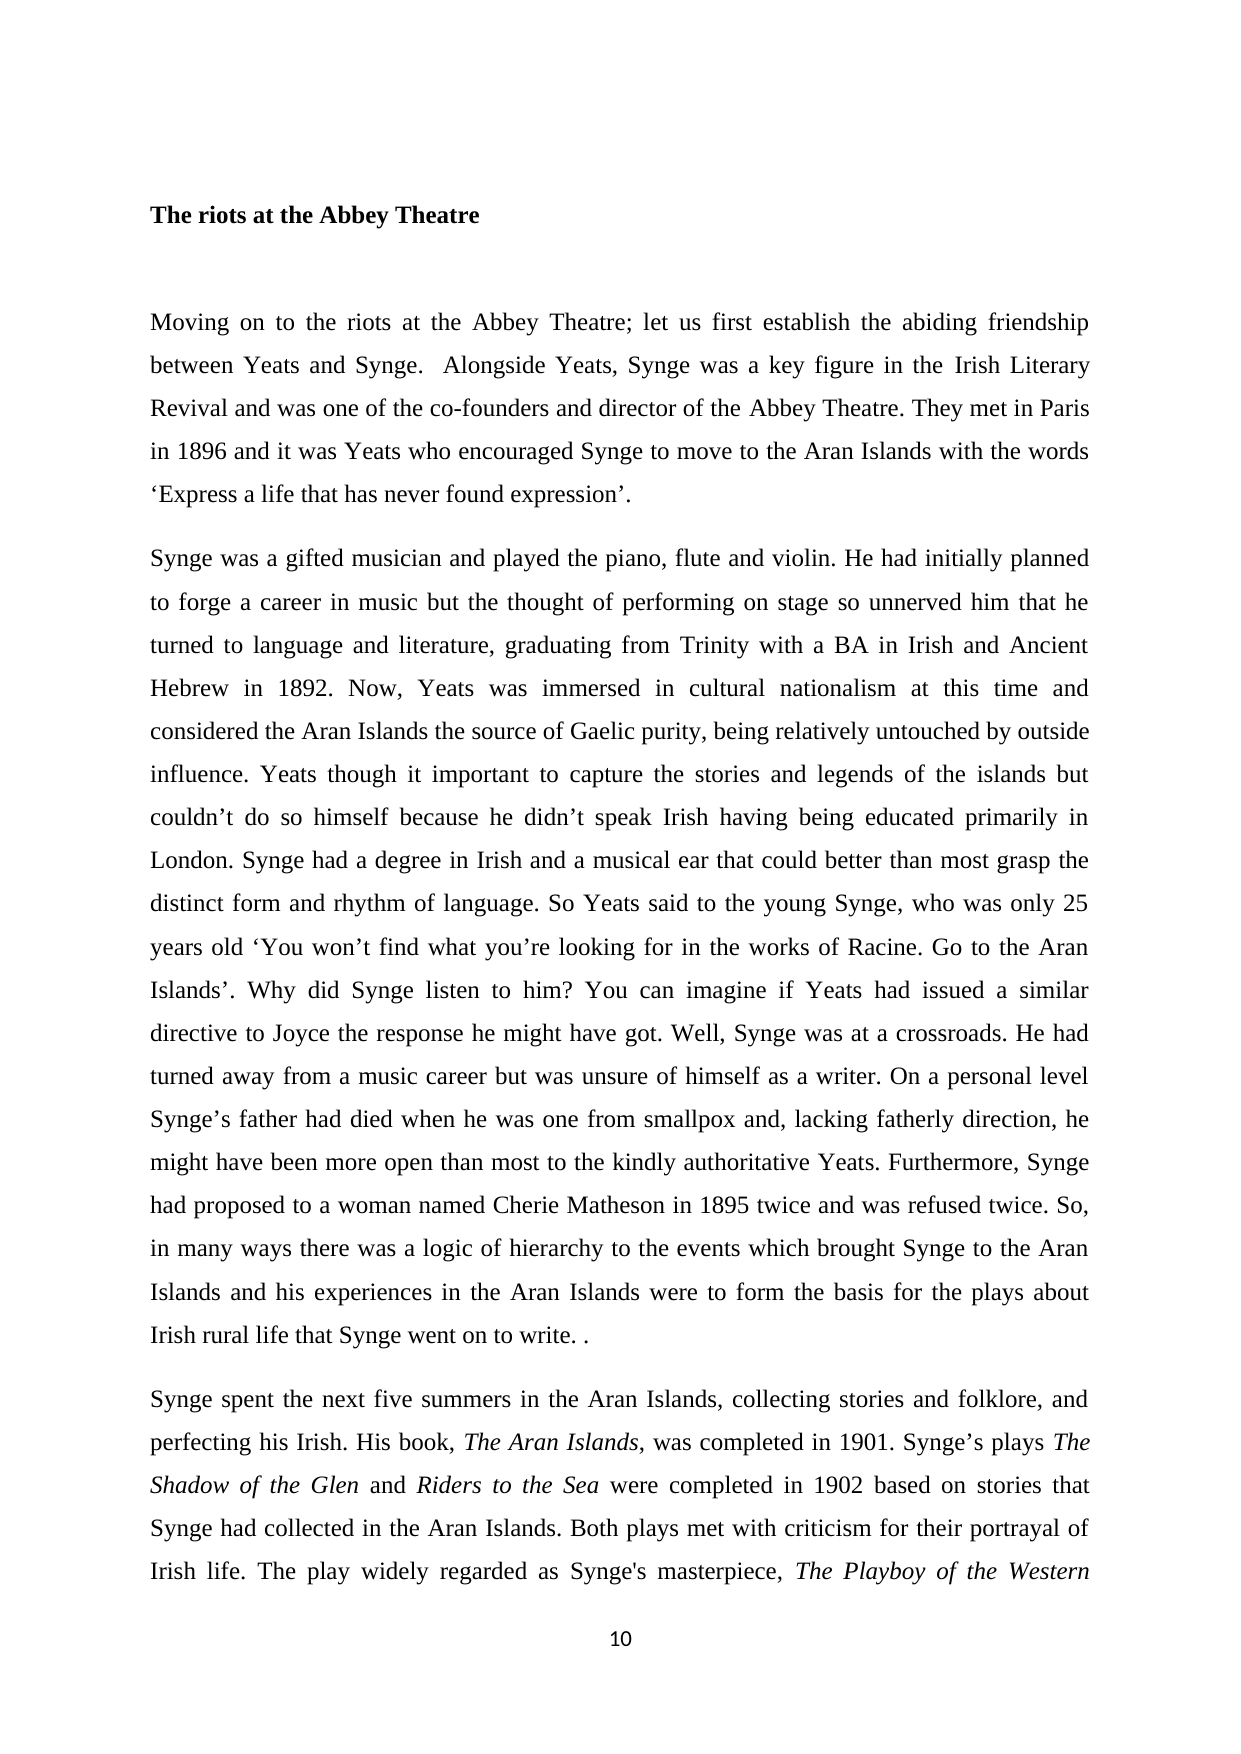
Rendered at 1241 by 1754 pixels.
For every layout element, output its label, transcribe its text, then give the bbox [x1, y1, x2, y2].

text Synge was a gifted musician and played the piano, flute and violin. He had initially planned to forge a career in music but the thought of performing on stage so unnerved him that he turned to language and literature, graduating from Trinity with a BA in Irish and Ancient Hebrew in 1892. Now, Yeats was immersed in cultural nationalism at this time and considered the Aran Islands the source of Gaelic purity, being relatively untouched by outside influence. Yeats though it important to capture the stories and legends of the islands but couldn’t do so himself because he didn’t speak Irish having being educated primarily in London. Synge had a degree in Irish and a musical ear that could better than most grasp the distinct form and rhythm of language. So Yeats said to the young Synge, who was only 25 years old ‘You won’t find what you’re looking for in the works of Racine. Go to the Aran Islands’. Why did Synge listen to him? You can imagine if Yeats had issued a similar directive to Joyce the response he might have got. Well, Synge was at a crossroads. He had turned away from a music career but was unsure of himself as a writer. On a personal level Synge’s father had died when he was one from smallpox and, lacking fatherly direction, he might have been more open than most to the kindly authoritative Yeats. Furthermore, Synge had proposed to a woman named Cherie Matheson in 1895 twice and was refused twice. So, in many ways there was a logic of hierarchy to the events which brought Synge to the Aran Islands and his experiences in the Aran Islands were to form the basis for the plays about Irish rural life that Synge went on to write. . [150, 543, 1090, 1348]
text Moving on to the riots at the Abbey Theatre; let us first establish the abiding friendship between Yeats and Synge. Alongside Yeats, Synge was a key figure in the Irish Literary Revival and was one of the co-founders and director of the Abbey Theatre. They met in Paris in 1896 and it was Yeats who encouraged Synge to move to the Aran Islands with the words ‘Express a life that has never found expression’. [150, 307, 1090, 508]
subtitle The riots at the Abbey Theatre [150, 200, 1090, 229]
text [150, 1384, 1090, 1585]
